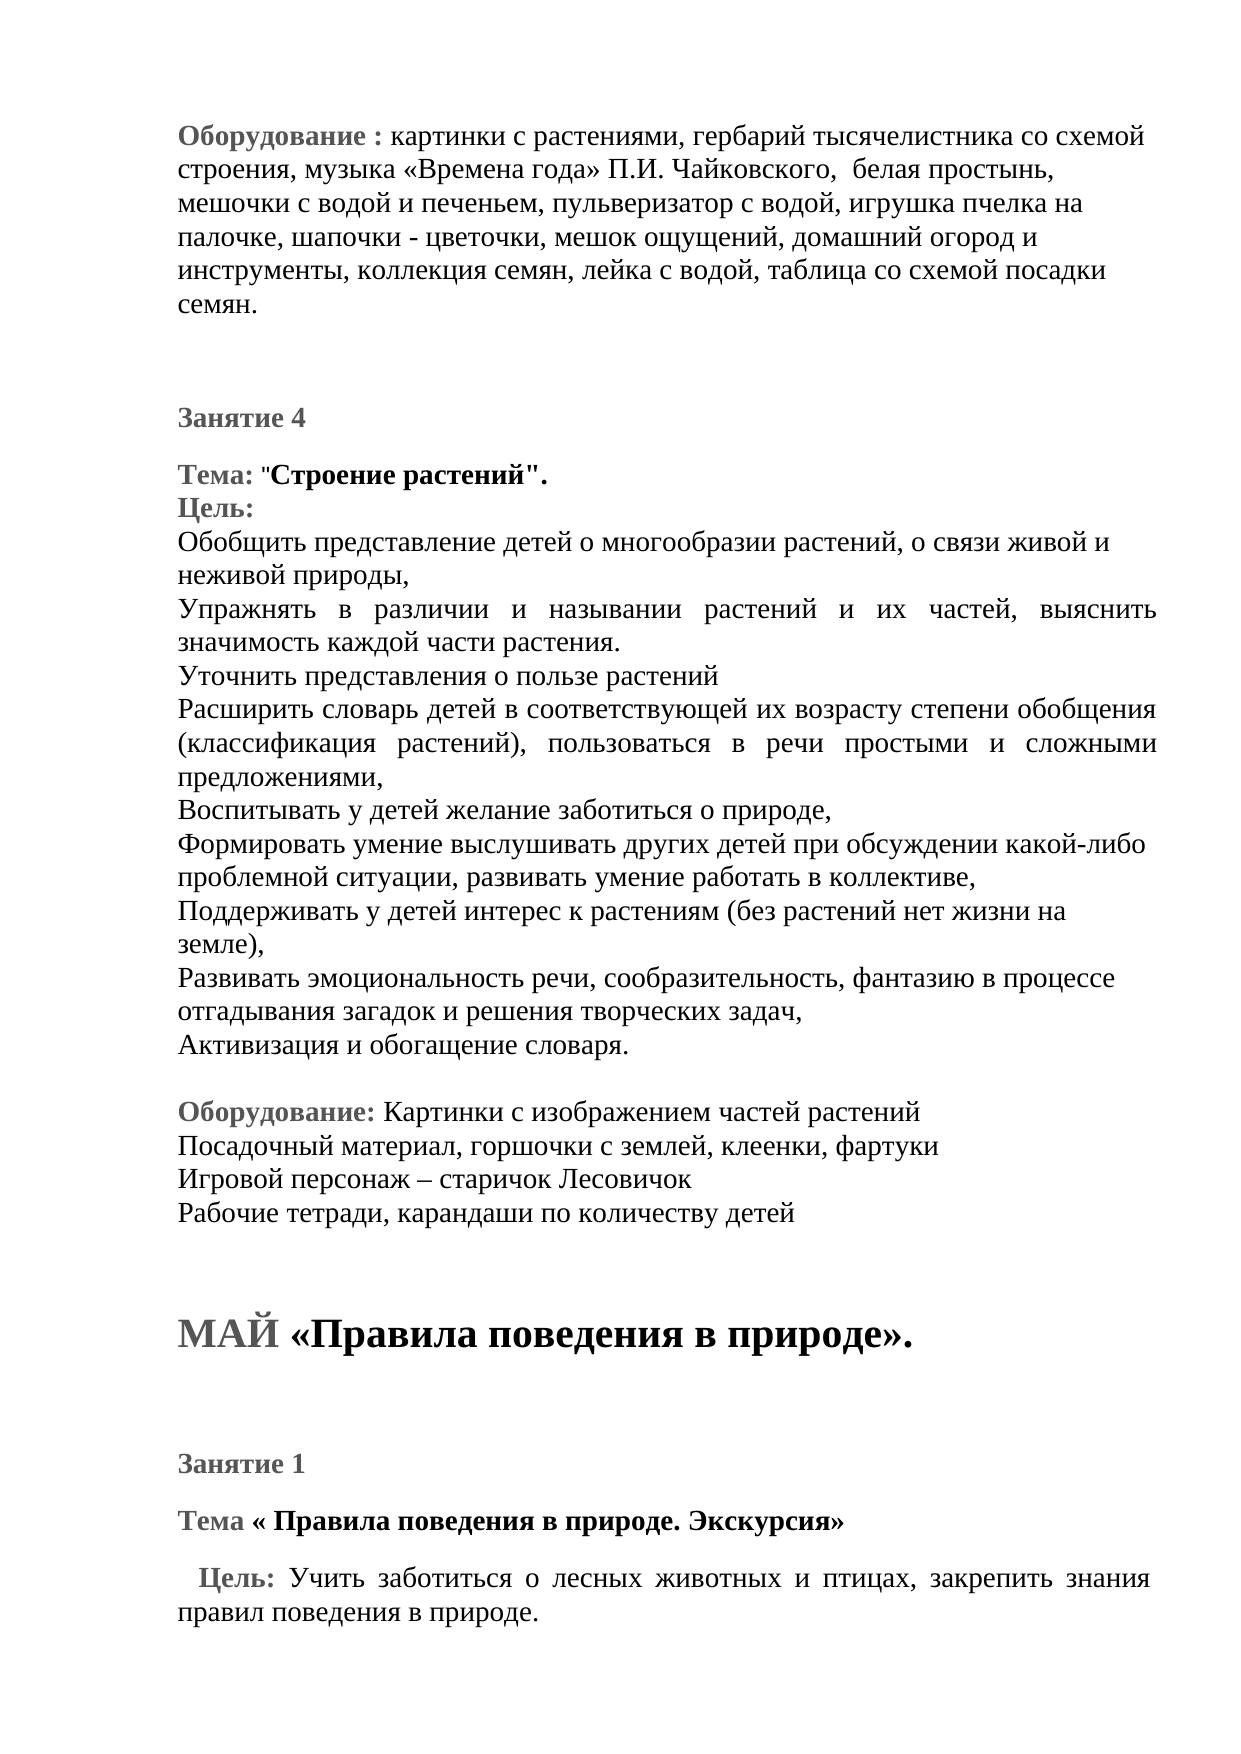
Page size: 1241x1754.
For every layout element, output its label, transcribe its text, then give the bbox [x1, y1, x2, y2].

text Занятие 4 [177, 400, 1152, 433]
text Формировать умение выслушивать других детей при обсуждении какой-либо проблемной ситуации, развивать умение работать в коллективе, [177, 826, 1158, 893]
text Посадочный материал, горшочки с землей, клеенки, фартуки [177, 1128, 1158, 1161]
text Цель: Учить заботиться о лесных животных и птицах, закрепить знания правил поведения в природе. [177, 1561, 1152, 1628]
text Игровой персонаж – старичок Лесовичок [177, 1161, 1158, 1195]
text Упражнять в различии и назывании растений и их частей, выяснить значимость каждой части растения. [177, 591, 1158, 658]
text Цель: [177, 490, 1158, 524]
text Оборудование : картинки с растениями, гербарий тысячелистника со схемой строения, музыка «Времена года» П.И. Чайковского, белая простынь, мешочки с водой и печеньем, пульверизатор с водой, игрушка пчелка на палочке, шапочки - цветочки, мешок ощущений, домашний огород и инструменты, коллекция семян, лейка с водой, таблица со схемой посадки семян. [177, 118, 1152, 319]
text Обобщить представление детей о многообразии растений, о связи живой и неживой природы, [177, 524, 1158, 591]
text Активизация и обогащение словаря. [177, 1027, 1158, 1061]
text Тема: "Строение растений". [177, 457, 1158, 490]
text Занятие 1 [177, 1447, 1152, 1480]
text Тема « Правила поведения в природе. Экскурсия» [177, 1503, 1152, 1537]
text Уточнить представления о пользе растений [177, 658, 1158, 692]
text Развивать эмоциональность речи, сообразительность, фантазию в процессе отгадывания загадок и решения творческих задач, [177, 960, 1158, 1027]
text Поддерживать у детей интерес к растениям (без растений нет жизни на земле), [177, 893, 1158, 960]
text Расширить словарь детей в соответствующей их возрасту степени обобщения (классификация растений), пользоваться в речи простыми и сложными предложениями, [177, 692, 1158, 792]
text Воспитывать у детей желание заботиться о природе, [177, 792, 1158, 826]
text Рабочие тетради, карандаши по количеству детей [177, 1195, 1158, 1228]
text МАЙ «Правила поведения в природе». [177, 1309, 1152, 1357]
text Оборудование: Картинки с изображением частей растений [177, 1094, 1158, 1128]
